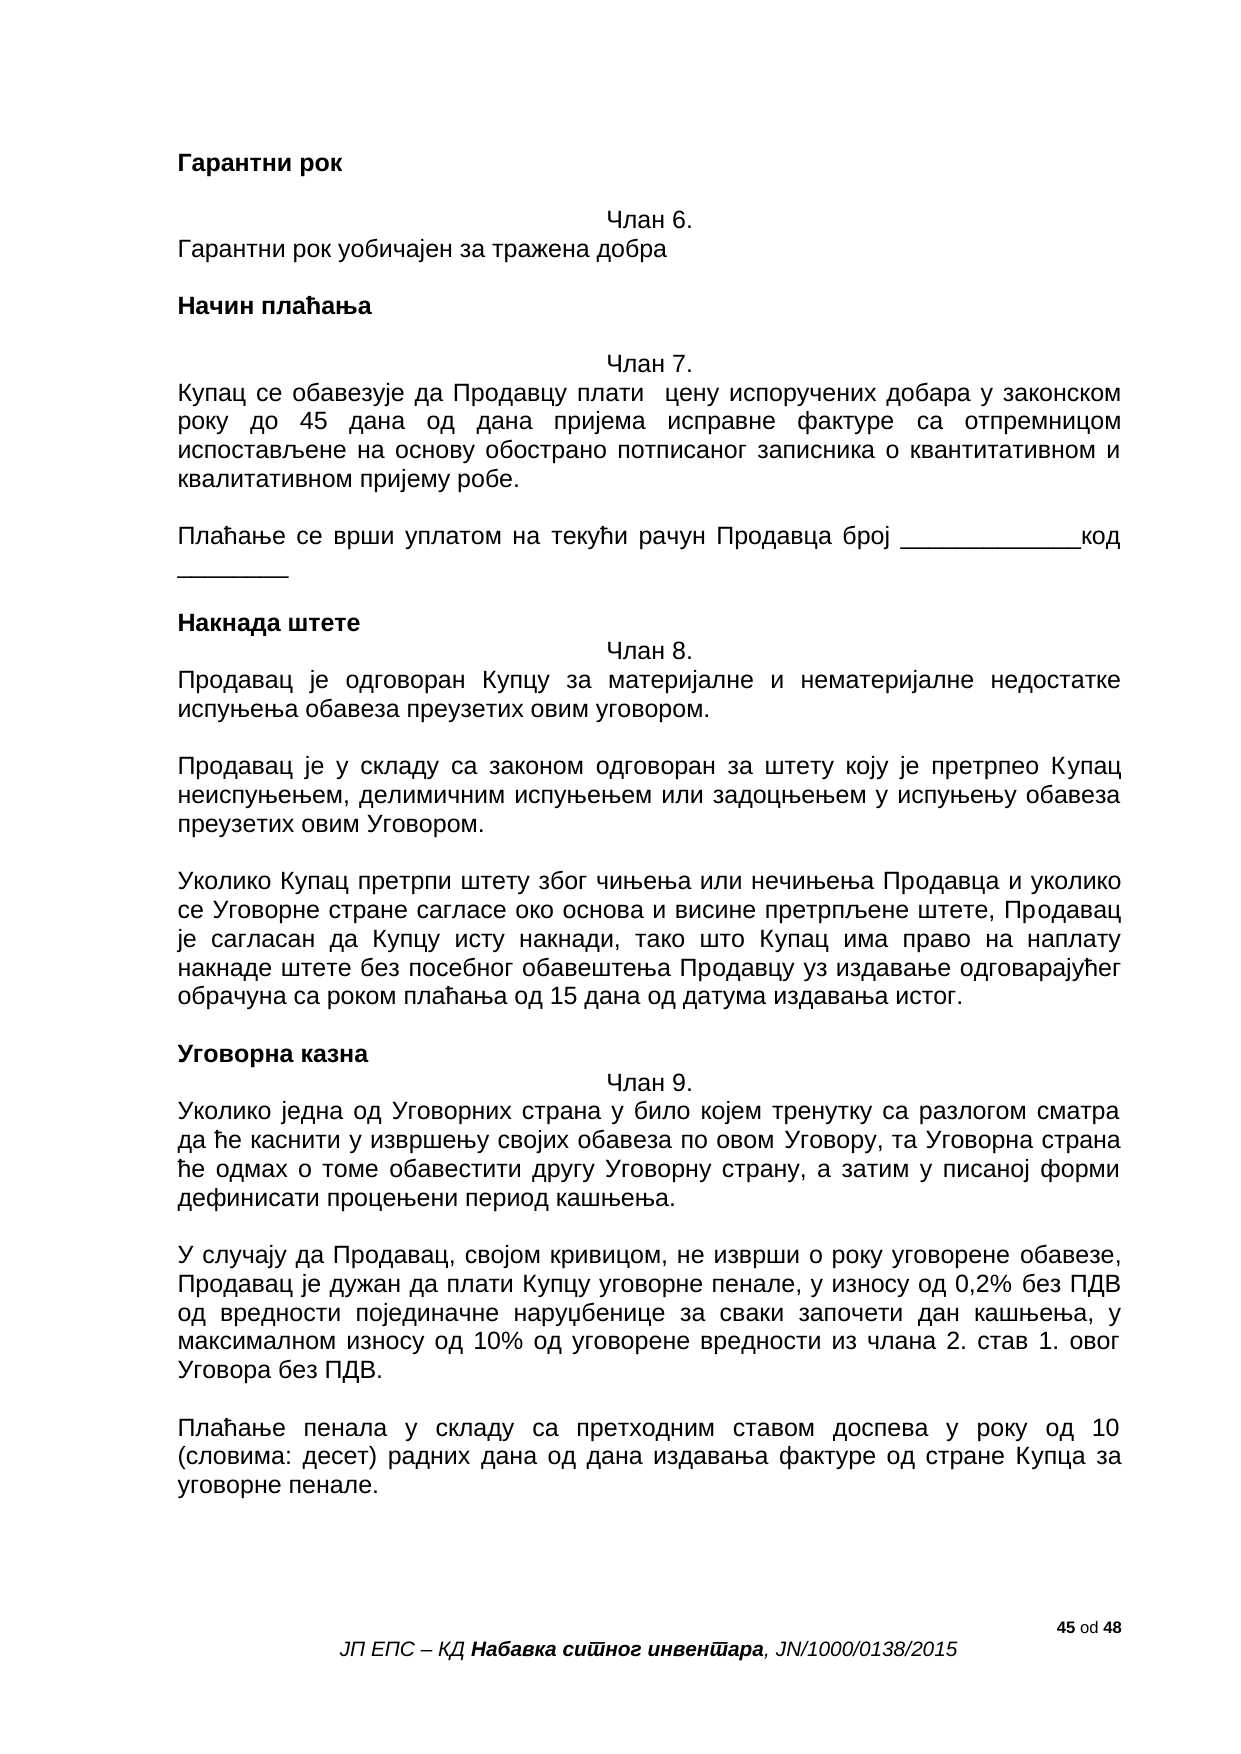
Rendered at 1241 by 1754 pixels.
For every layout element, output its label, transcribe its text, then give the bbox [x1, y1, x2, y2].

text Уколико Купац претрпи штету због чињења или нечињења Продавца и уколико се Уговорне стране сагласе око основа и висине претрпљене штете, Продавац је сагласан да Купцу исту накнади, тако што Купац има право на наплату накнаде штете без посебног обавештења Продавцу уз издавање одговарајућег обрачуна са роком плаћања од 15 дана од датума издавања истог. [177, 866, 1121, 1010]
text Плаћање се врши уплатом на текући рачун Продавца број _____________код ________ [177, 521, 1121, 579]
text Члан 6. [177, 205, 1121, 234]
text Купац се обавезује да Продавцу плати цену испоручених добара у законском року до 45 дана од дана пријема исправнe фактурe са отпремницом испостављенe на основу обострано потписаног записника о квантитативном и квалитативном пријему робе. [177, 377, 1121, 492]
text Накнада штете [177, 607, 1121, 636]
text Гарантни рок уобичајен за тражена добра [177, 234, 1121, 262]
text Гарантни рок [177, 147, 1121, 176]
text Плаћање пенала у складу са претходним ставом доспева у року од 10 (словима: десет) радних дана од дана издавања фактуре од стране Купца за уговорне пенале. [177, 1412, 1121, 1499]
text Члан 8. [177, 636, 1121, 665]
text Уколико једна од Уговорних страна у било којем тренутку са разлогом сматра да ће каснити у извршењу својих обавеза по овом Уговору, та Уговорна страна ће одмах о томе обавестити другу Уговорну страну, а затим у писаној форми дефинисати процењени период кашњења. [177, 1096, 1121, 1211]
text Уговорна казна [177, 1039, 1121, 1067]
text У случају да Продавац, својом кривицом, не изврши о року уговорене обавезе, Продавац је дужан да плати Купцу уговорне пенале, у износу од 0,2% без ПДВ од вредности појединачне наруџбенице за сваки започети дан кашњења, у максималном износу од 10% од уговорене вредности из члана 2. став 1. овог Уговора без ПДВ. [177, 1240, 1121, 1384]
text Члан 7. [177, 349, 1121, 377]
text Продавац је одговоран Купцу за материјалне и нематеријалне недостатке испуњења обавеза преузетих овим уговором. [177, 665, 1121, 722]
text Продавац је у складу са законом одговоран за штету коју је претрпео Купац неиспуњењем, делимичним испуњењем или задоцњењем у испуњењу обавеза преузетих овим Уговором. [177, 751, 1121, 837]
text Начин плаћања [177, 291, 1121, 320]
text Члан 9. [177, 1067, 1121, 1096]
